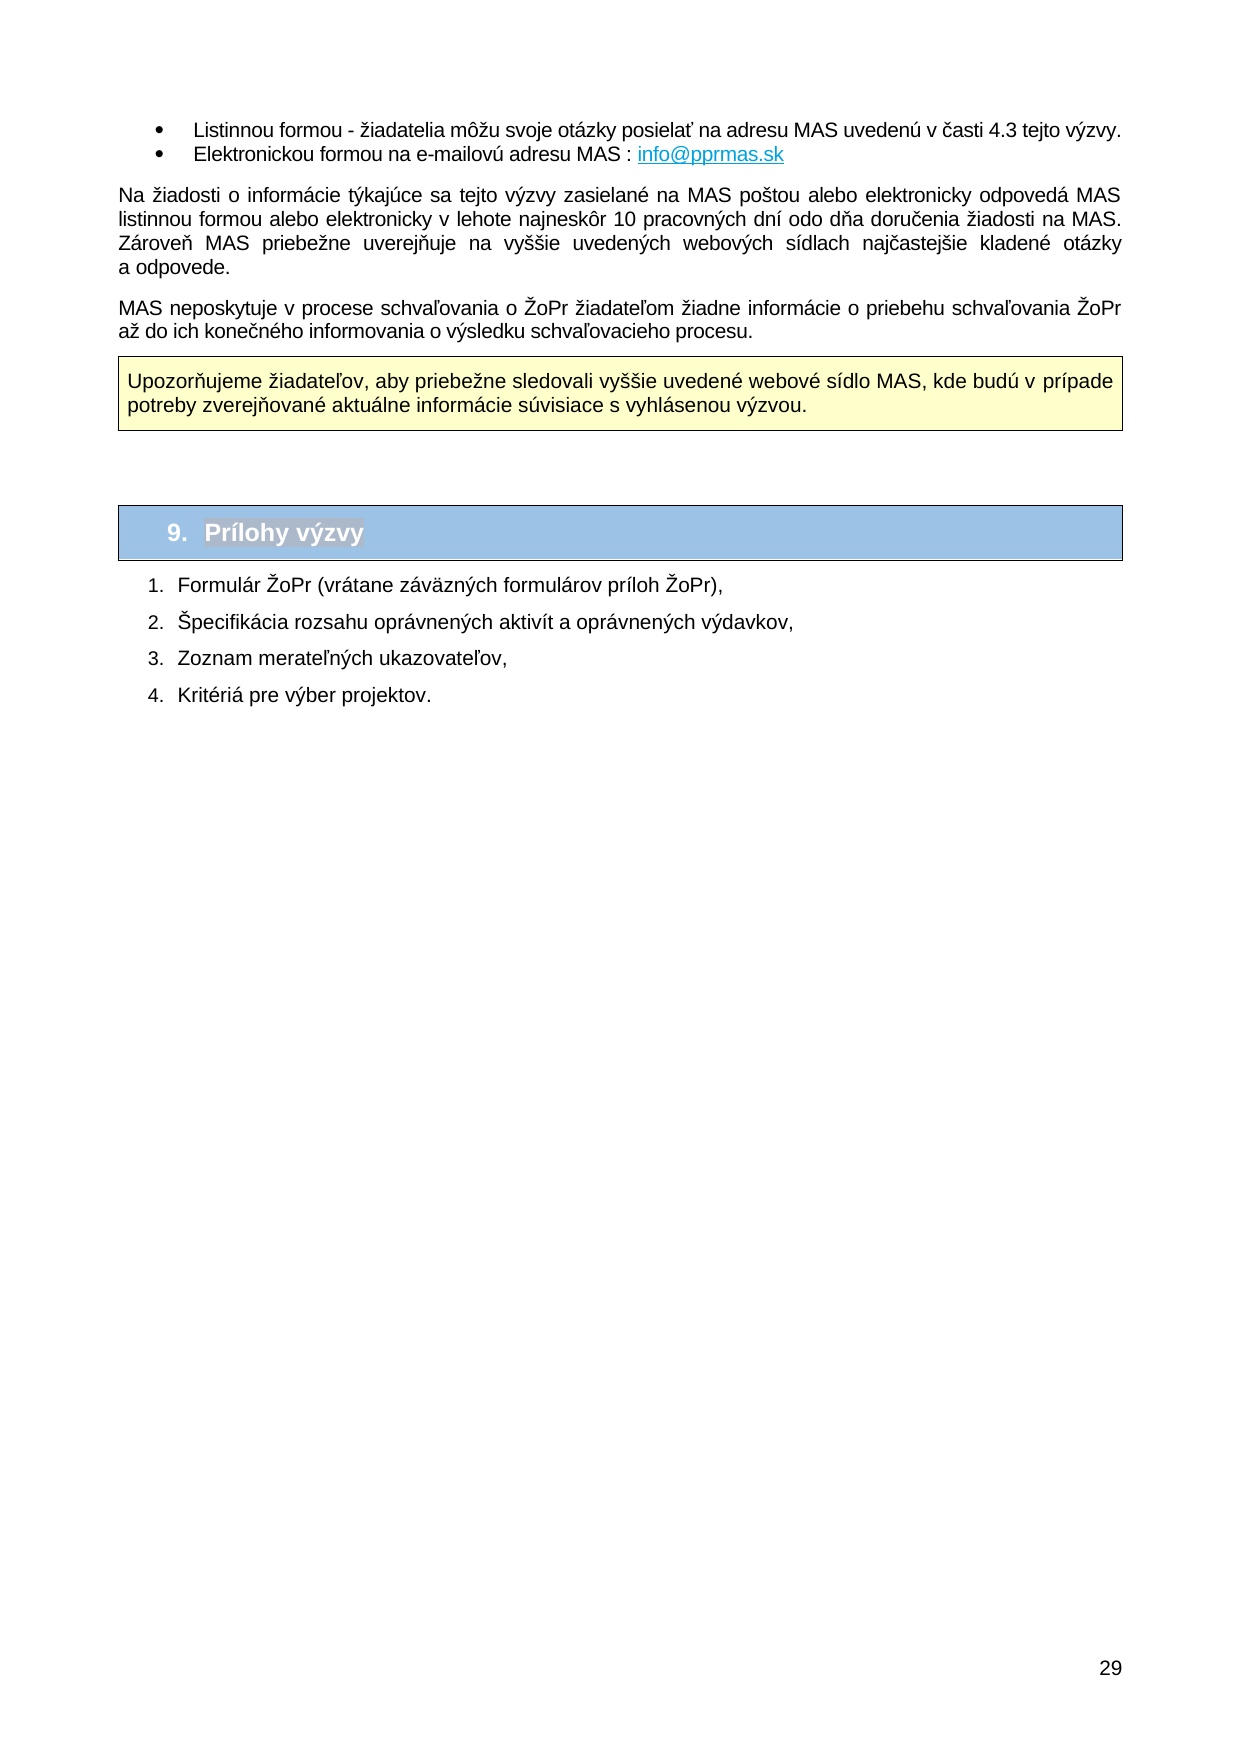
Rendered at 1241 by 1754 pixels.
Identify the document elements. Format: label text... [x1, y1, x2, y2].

text Na žiadosti o informácie týkajúce sa tejto výzvy zasielané na MAS poštou alebo elektronicky odpovedá MAS listinnou formou alebo elektronicky v lehote najneskôr 10 pracovných dní odo dňa doručenia žiadosti na MAS. Zároveň MAS priebežne uverejňuje na vyššie uvedených webových sídlach najčastejšie kladené otázky a odpovede. [118, 183, 1122, 279]
list Špecifikácia rozsahu oprávnených aktivít a oprávnených výdavkov, [148, 609, 1122, 633]
list Zoznam merateľných ukazovateľov, [148, 646, 1122, 670]
list Formulár ŽoPr (vrátane záväzných formulárov príloh ŽoPr), [148, 573, 1122, 597]
text MAS neposkytuje v procese schvaľovania o ŽoPr žiadateľom žiadne informácie o priebehu schvaľovania ŽoPr až do ich konečného informovania o výsledku schvaľovacieho procesu. [118, 295, 1122, 343]
table_header Upozorňujeme žiadateľov, aby priebežne sledovali vyššie uvedené webové sídlo MAS, kde budú v prípade potreby zverejňované aktuálne informácie súvisiace s vyhlásenou výzvou. [119, 357, 1122, 430]
table_header Prílohy výzvy [119, 506, 1122, 559]
list Kritériá pre výber projektov. [148, 682, 1122, 706]
list Elektronickou formou na e-mailovú adresu MAS : info@pprmas.sk [156, 142, 1122, 166]
list Listinnou formou - žiadatelia môžu svoje otázky posielať na adresu MAS uvedenú v časti 4.3 tejto výzvy. [156, 118, 1122, 142]
